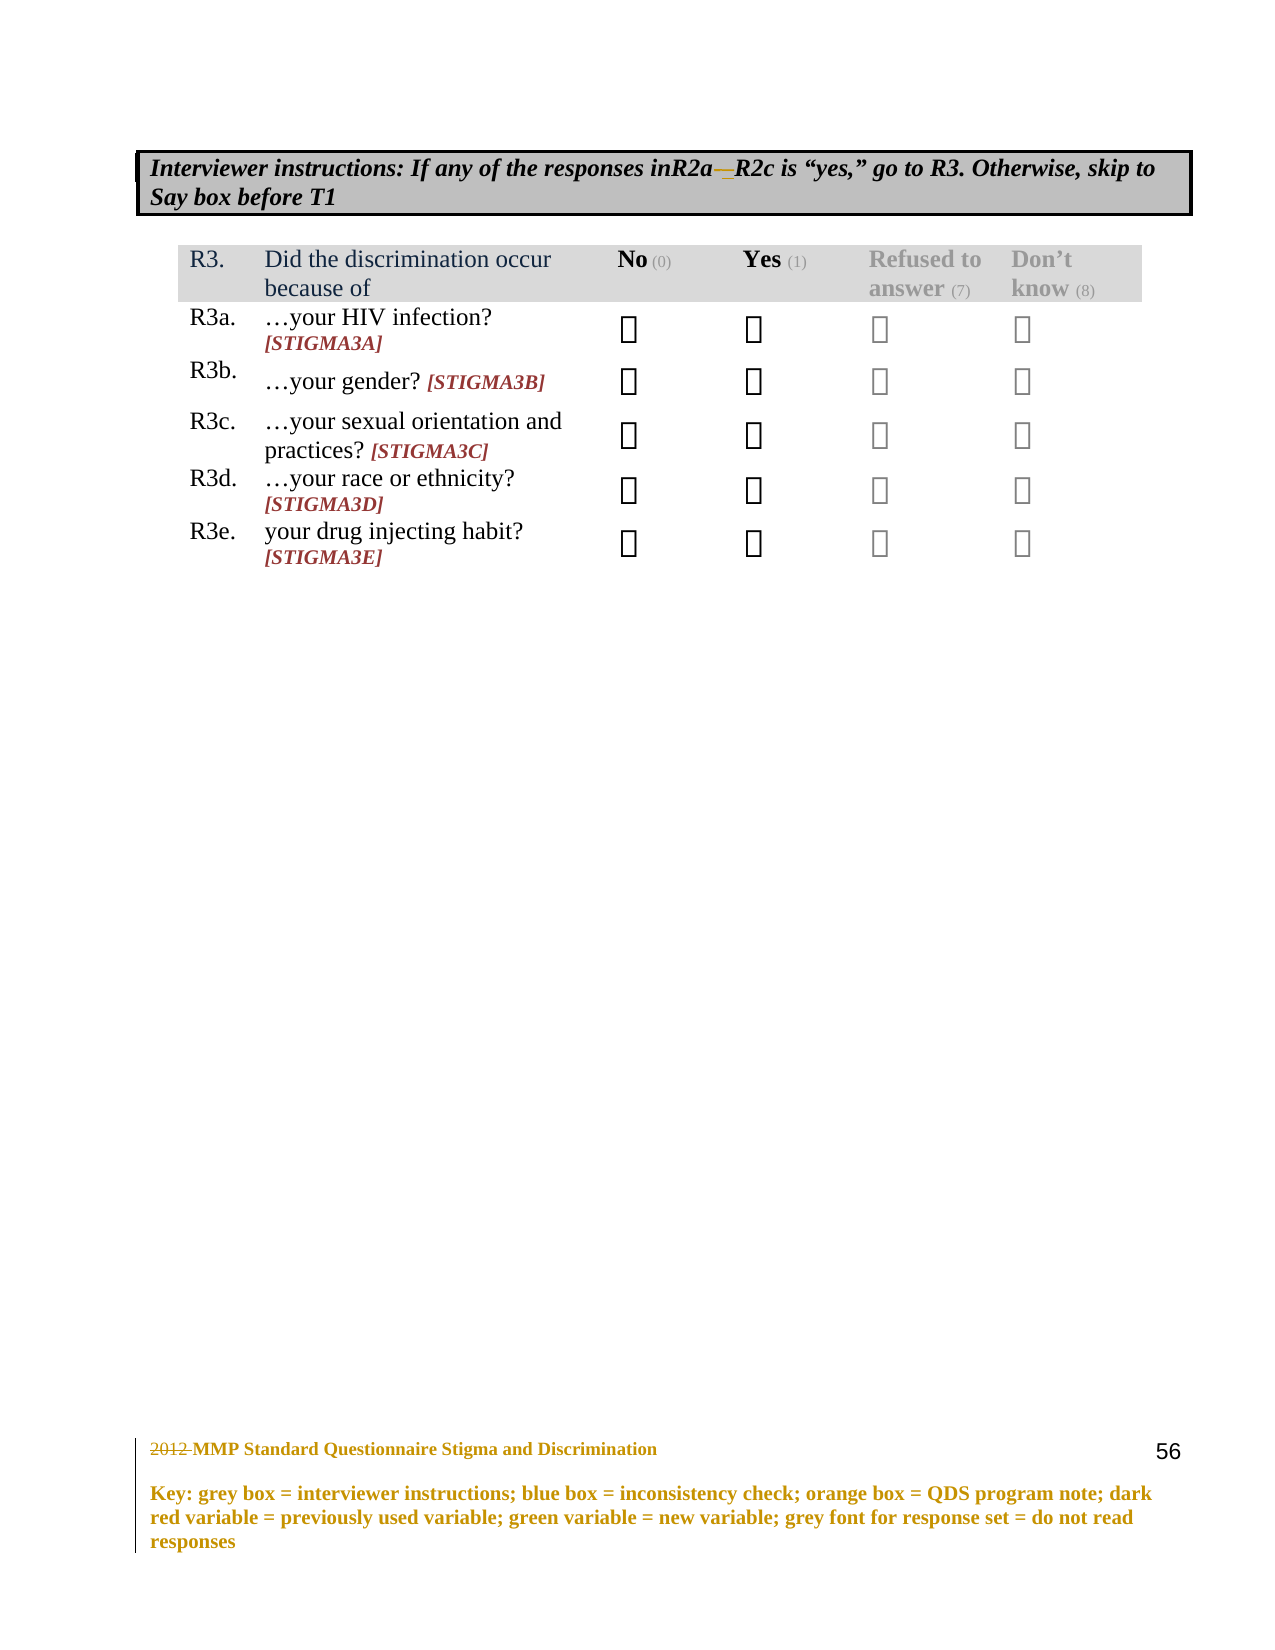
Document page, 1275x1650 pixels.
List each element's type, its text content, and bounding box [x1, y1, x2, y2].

table_cell  [857, 464, 1000, 516]
table_cell R3d. [178, 464, 253, 516]
table_cell …your race or ethnicity? [STIGMA3D] [253, 464, 606, 516]
table_cell  [606, 464, 731, 516]
table_cell  [857, 406, 1000, 463]
table_header Refused to answer (7) [857, 245, 1000, 302]
table_cell  [606, 516, 731, 569]
table_cell …your sexual orientation and practices? [STIGMA3C] [253, 406, 606, 463]
text Interviewer instructions: If any of the responses inR2aR2c is “yes,” go to R3. Otherwise, skip to Say box before T1 [140, 153, 1189, 213]
table_cell  [606, 302, 731, 355]
table_cell R3a. [178, 302, 253, 355]
table_cell  [731, 302, 857, 355]
table_cell your drug injecting habit? [STIGMA3E] [253, 516, 606, 569]
table_cell  [1000, 355, 1142, 406]
table_cell  [731, 464, 857, 516]
table_cell  [1000, 302, 1142, 355]
table_cell …your gender? [STIGMA3B] [253, 355, 606, 406]
table_header Don’t know (8) [1000, 245, 1142, 302]
table_header No (0) [606, 245, 731, 302]
table_cell R3b. [178, 355, 253, 406]
table_header Did the discrimination occur because of [253, 245, 606, 302]
table_cell  [1000, 464, 1142, 516]
table_cell  [606, 355, 731, 406]
table_cell  [731, 516, 857, 569]
table_cell  [857, 516, 1000, 569]
table_cell  [1000, 516, 1142, 569]
table_cell R3e. [178, 516, 253, 569]
table_cell  [606, 406, 731, 463]
table_cell …your HIV infection? [STIGMA3A] [253, 302, 606, 355]
table_cell  [731, 355, 857, 406]
table_cell  [1000, 406, 1142, 463]
table_cell R3c. [178, 406, 253, 463]
table_cell  [857, 355, 1000, 406]
table_cell  [731, 406, 857, 463]
table_header R3. [178, 245, 253, 302]
table_header Yes (1) [731, 245, 857, 302]
table_cell  [857, 302, 1000, 355]
